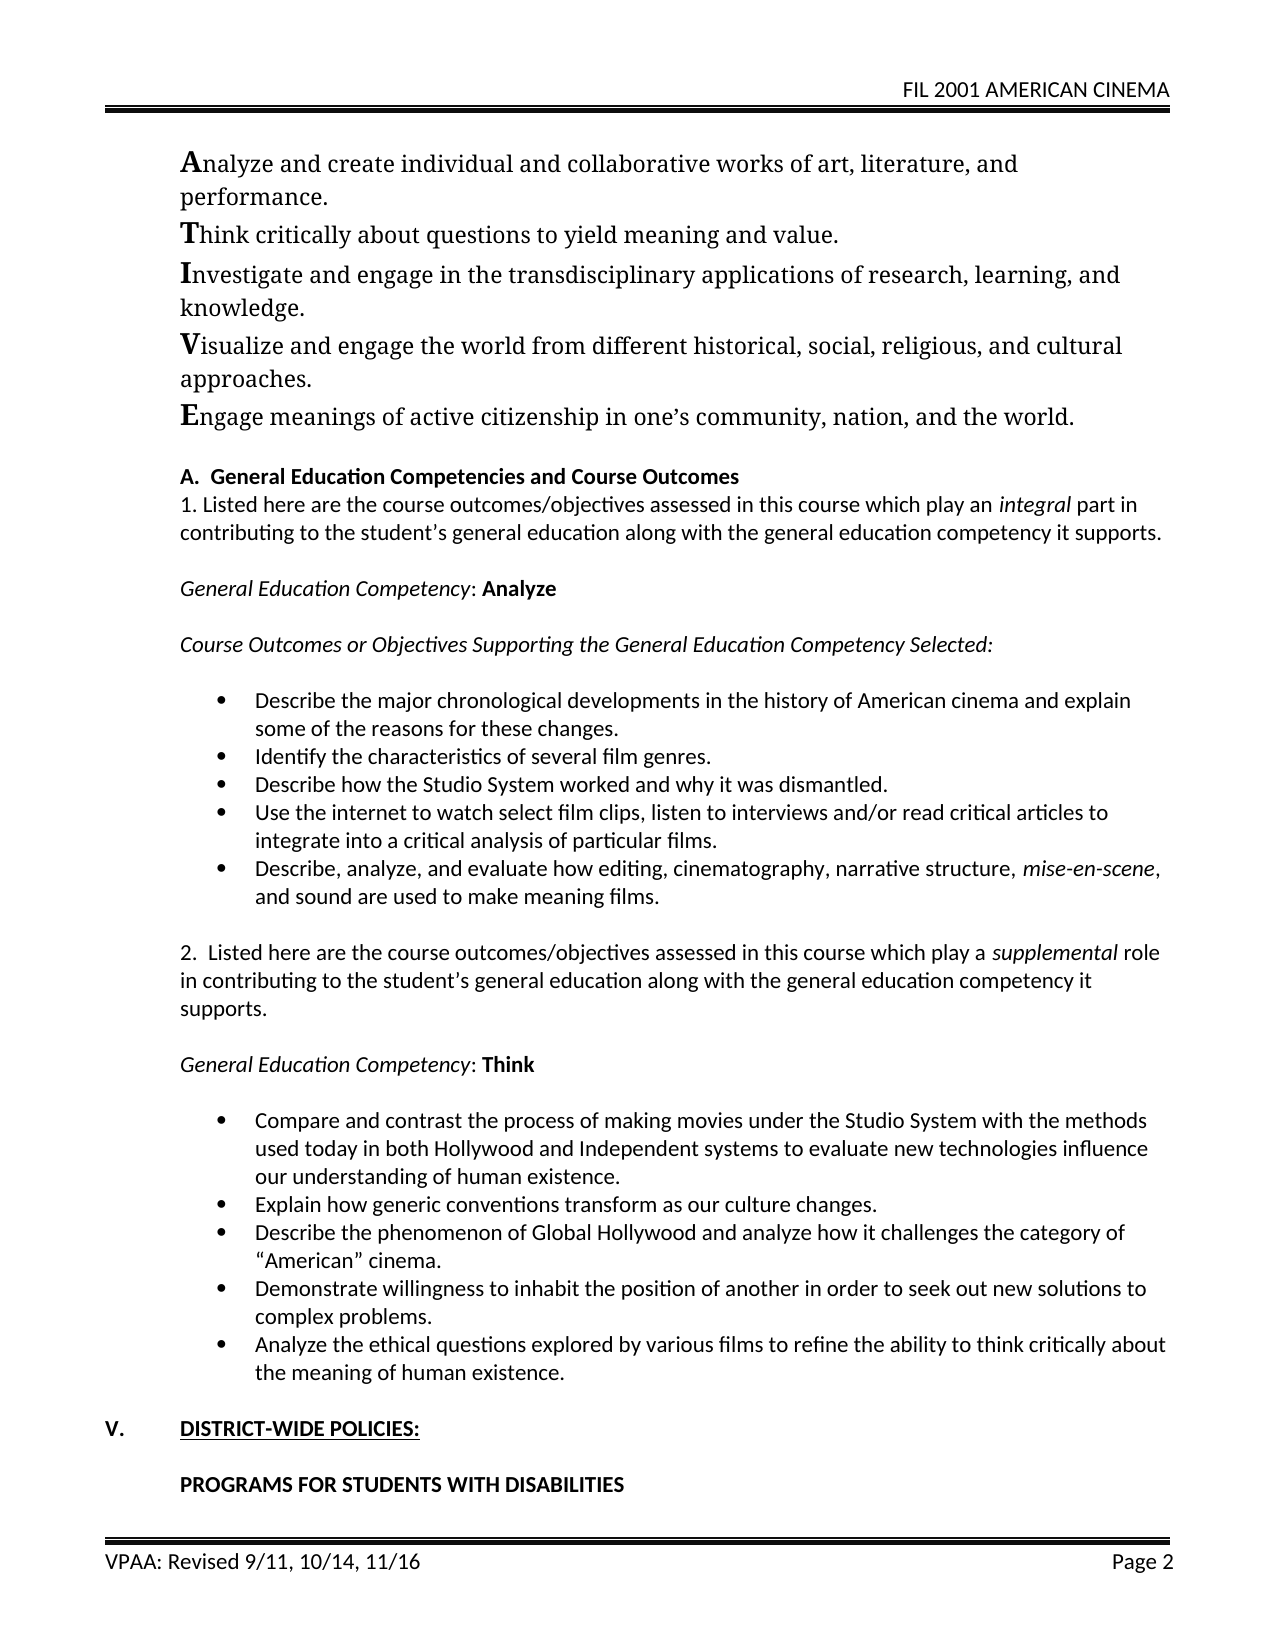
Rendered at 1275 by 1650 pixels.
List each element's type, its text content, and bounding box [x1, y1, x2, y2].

text Engage meanings of active citizenship in one’s community, nation, and the world. [180, 394, 1170, 434]
text Course Outcomes or Objectives Supporting the General Education Competency Selected: [105, 630, 1170, 658]
list Describe the major chronological developments in the history of American cinema and explain some of the reasons for these changes. [217, 686, 1170, 742]
list Describe how the Studio System worked and why it was dismantled. [217, 770, 1170, 798]
text Think critically about questions to yield meaning and value. [180, 213, 1170, 252]
text Investigate and engage in the transdisciplinary applications of research, learning, and knowledge. [180, 252, 1170, 323]
list Use the internet to watch select film clips, listen to interviews and/or read critical articles to integrate into a critical analysis of particular films. [217, 798, 1170, 854]
list DISTRICT-WIDE POLICIES: [105, 1414, 1170, 1443]
list Describe, analyze, and evaluate how editing, cinematography, narrative structure, mise-en-scene, and sound are used to make meaning films. [217, 854, 1170, 910]
list Describe the phenomenon of Global Hollywood and analyze how it challenges the category of “American” cinema. [217, 1218, 1170, 1274]
list Explain how generic conventions transform as our culture changes. [217, 1190, 1170, 1218]
text Programs for Students with Disabilities [180, 1471, 1170, 1499]
list Demonstrate willingness to inhabit the position of another in order to seek out new solutions to complex problems. [217, 1274, 1170, 1331]
text 1. Listed here are the course outcomes/objectives assessed in this course which play an integral part in contributing to the student’s general education along with the general education competency it supports. [180, 490, 1170, 546]
text Visualize and engage the world from different historical, social, religious, and cultural approaches. [180, 323, 1170, 394]
list Compare and contrast the process of making movies under the Studio System with the methods used today in both Hollywood and Independent systems to evaluate new technologies influence our understanding of human existence. [217, 1106, 1170, 1190]
list Identify the characteristics of several film genres. [217, 742, 1170, 770]
text A. General Education Competencies and Course Outcomes [105, 462, 1170, 490]
text General Education Competency: Think [105, 1050, 1170, 1078]
text 2. Listed here are the course outcomes/objectives assessed in this course which play a supplemental role in contributing to the student’s general education along with the general education competency it supports. [180, 938, 1170, 1022]
list Analyze the ethical questions explored by various films to refine the ability to think critically about the meaning of human existence. [217, 1331, 1170, 1387]
text Analyze and create individual and collaborative works of art, literature, and performance. [180, 142, 1170, 213]
text General Education Competency: Analyze [105, 574, 1170, 602]
